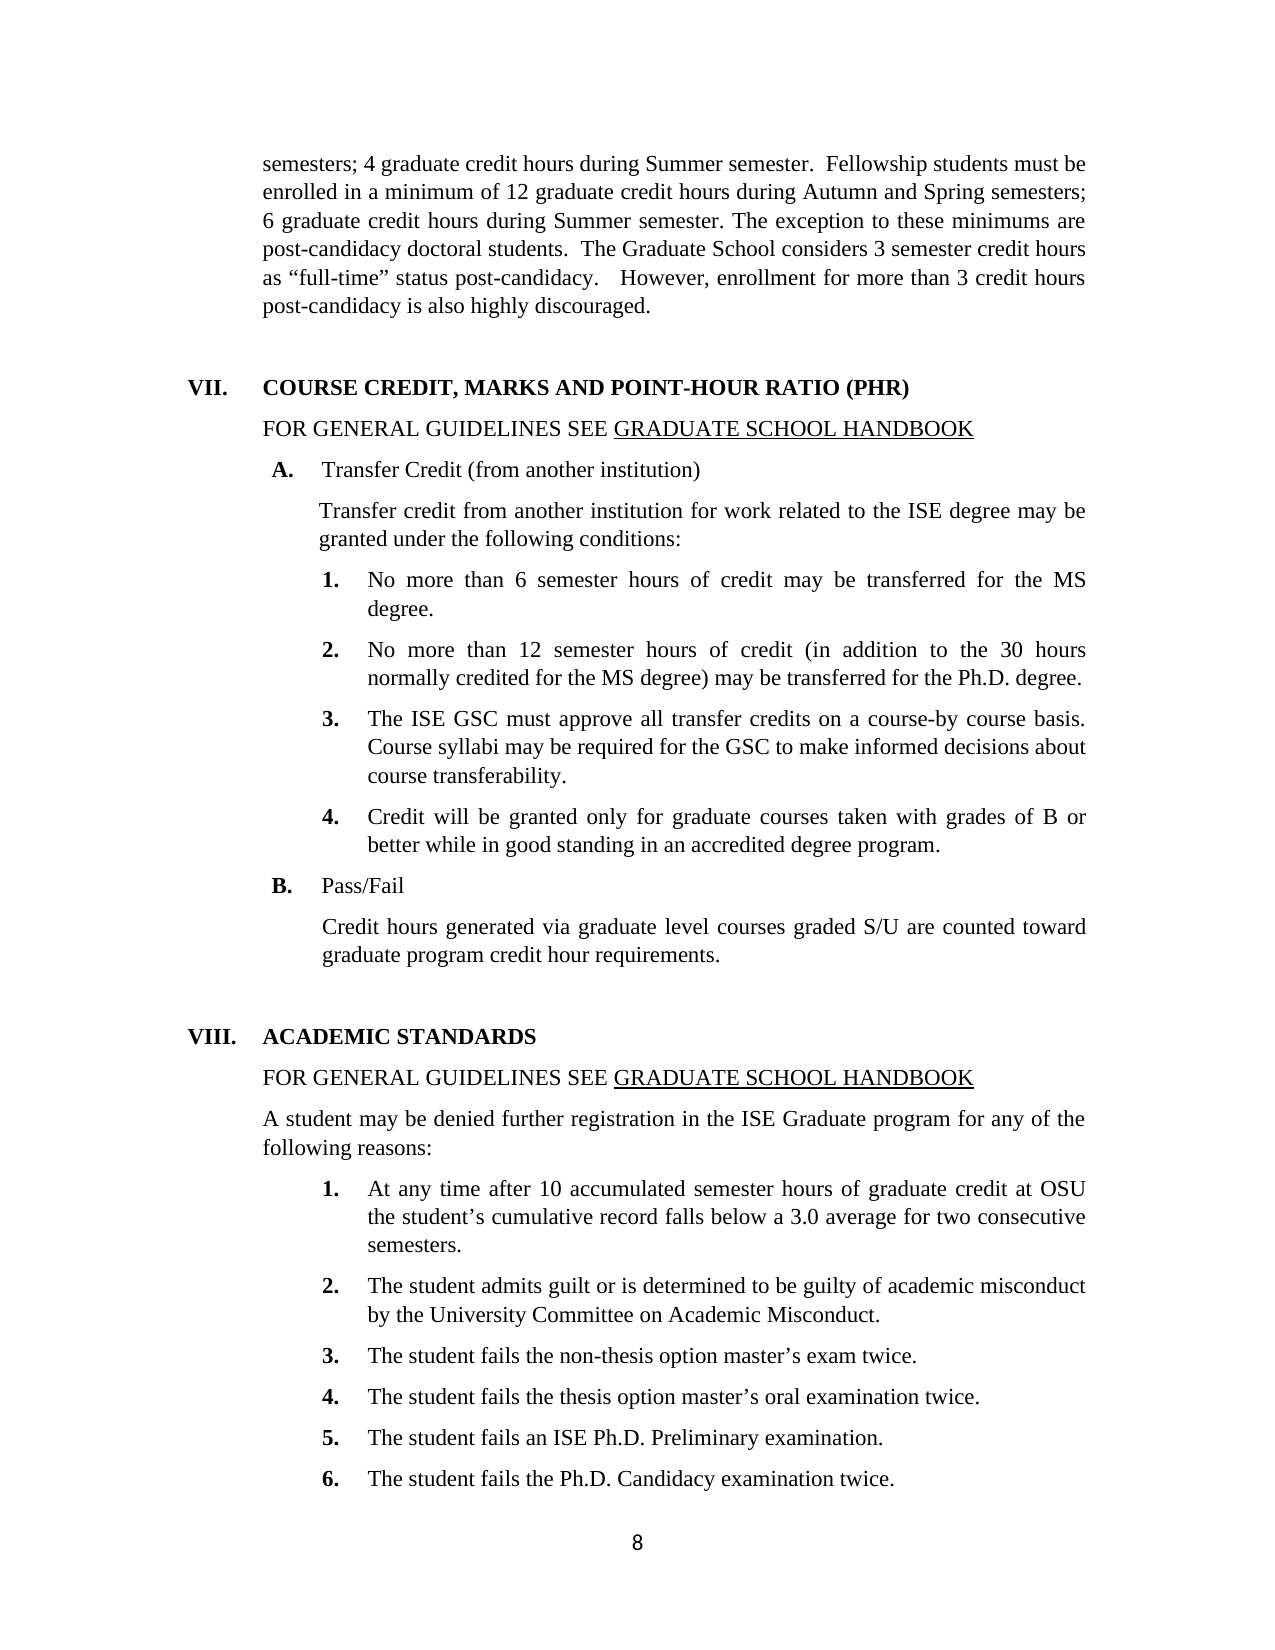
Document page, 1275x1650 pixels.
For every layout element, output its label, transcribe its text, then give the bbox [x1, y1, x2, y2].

list The student fails the thesis option master’s oral examination twice. [322, 1383, 1087, 1409]
list Pass/Fail [271, 872, 1087, 898]
list The student admits guilt or is determined to be guilty of academic misconduct by the University Committee on Academic Misconduct. [322, 1272, 1087, 1327]
text FOR GENERAL GUIDELINES SEE GRADUATE SCHOOL HANDBOOK [262, 415, 1087, 441]
subtitle COURSE CREDIT, MARKS AND POINT-HOUR RATIO (PHR) [187, 374, 1087, 400]
list The student fails the non-thesis option master’s exam twice. [322, 1342, 1087, 1368]
subtitle A student may be denied further registration in the ISE Graduate program for any of the following reasons: [262, 1105, 1087, 1160]
list No more than 6 semester hours of credit may be transferred for the MS degree. [322, 566, 1087, 621]
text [262, 150, 1087, 318]
list No more than 12 semester hours of credit (in addition to the 30 hours normally credited for the MS degree) may be transferred for the Ph.D. degree. [322, 636, 1087, 690]
list Credit will be granted only for graduate courses taken with grades of B or better while in good standing in an accredited degree program. [322, 803, 1087, 858]
list The ISE GSC must approve all transfer credits on a course-by course basis. Course syllabi may be required for the GSC to make informed decisions about course transferability. [322, 705, 1087, 788]
list The student fails an ISE Ph.D. Preliminary examination. [322, 1424, 1087, 1450]
text FOR GENERAL GUIDELINES SEE GRADUATE SCHOOL HANDBOOK [262, 1064, 1087, 1091]
list The student fails the Ph.D. Candidacy examination twice. [322, 1465, 1087, 1491]
subtitle ACADEMIC STANDARDS [187, 1023, 1087, 1050]
list Credit hours generated via graduate level courses graded S/U are counted toward graduate program credit hour requirements. [322, 913, 1087, 968]
list At any time after 10 accumulated semester hours of graduate credit at OSU the student’s cumulative record falls below a 3.0 average for two consecutive semesters. [322, 1175, 1087, 1258]
text Transfer credit from another institution for work related to the ISE degree may be granted under the following conditions: [271, 497, 1087, 552]
subtitle Transfer Credit (from another institution) [271, 456, 1087, 482]
